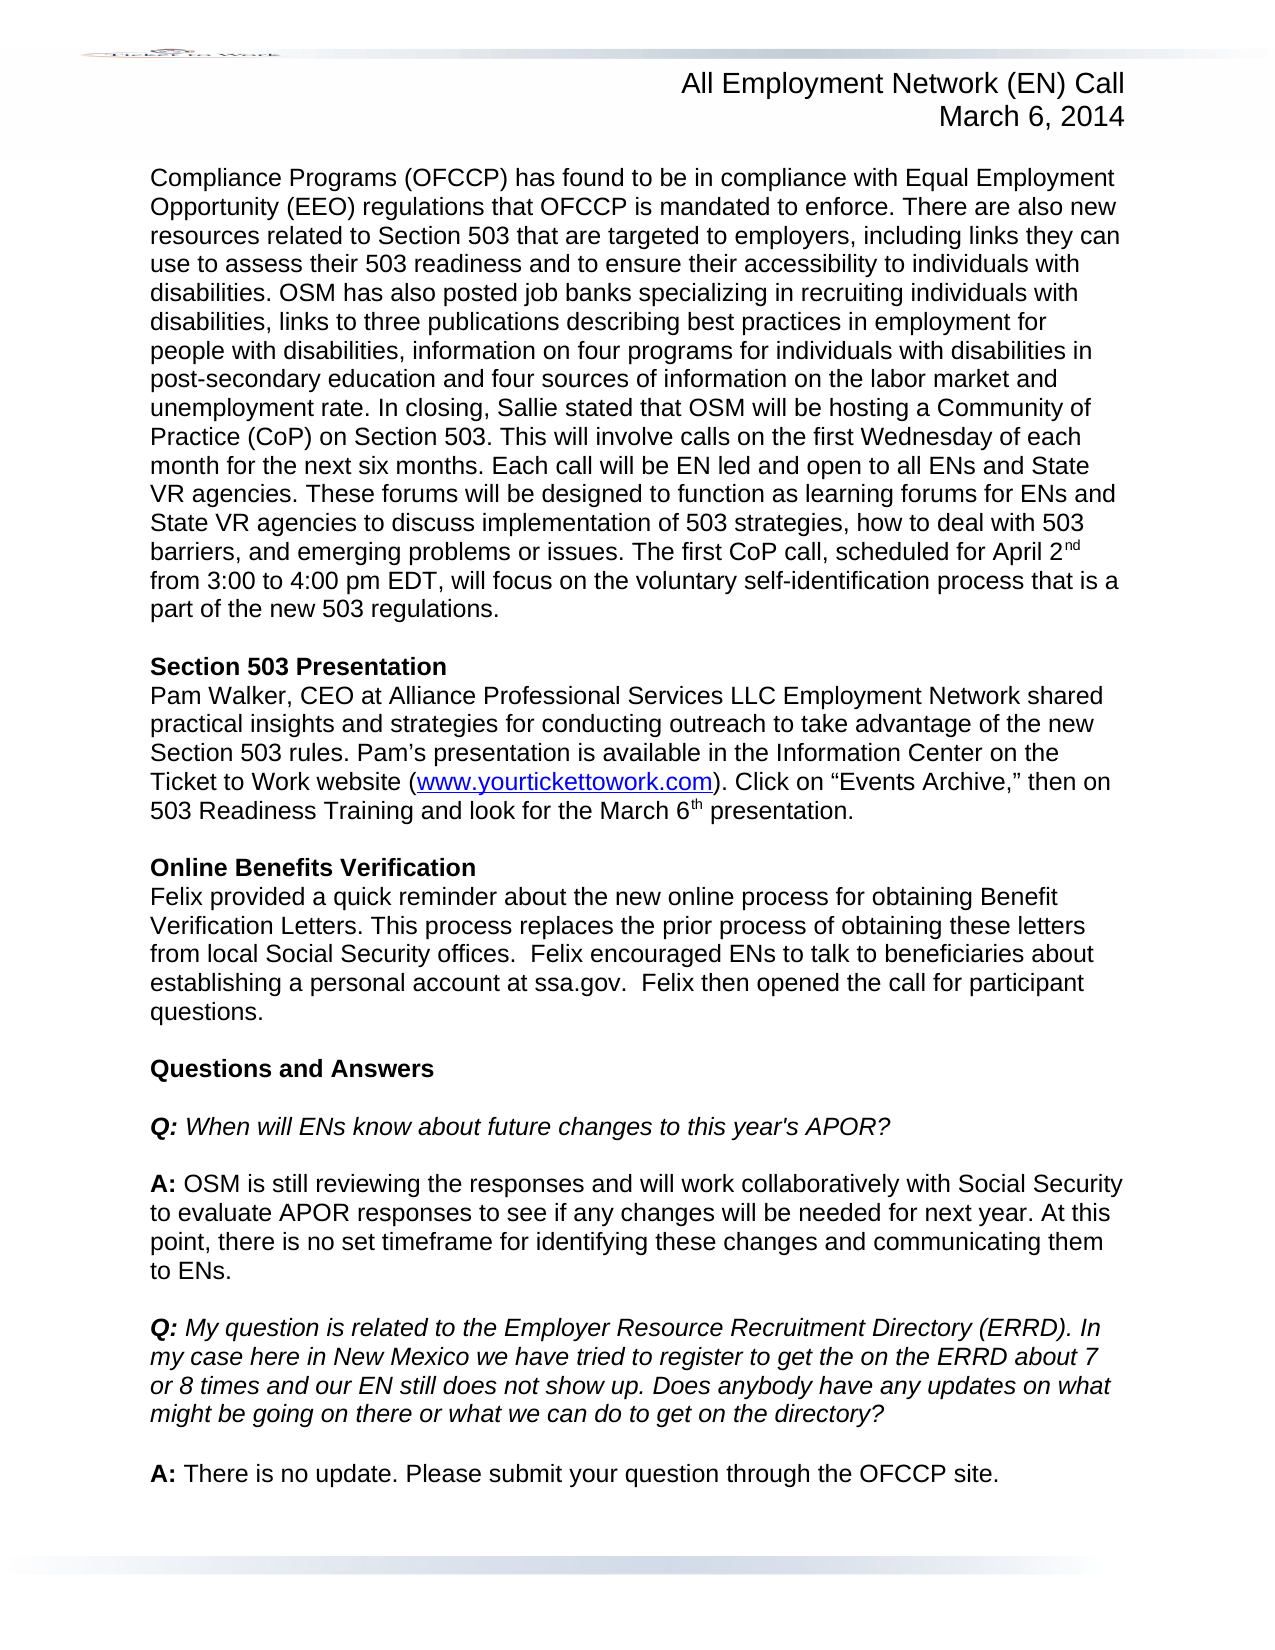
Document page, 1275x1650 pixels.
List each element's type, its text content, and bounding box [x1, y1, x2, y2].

text Q: My question is related to the Employer Resource Recruitment Directory (ERRD). In my case here in New Mexico we have tried to register to get the on the ERRD about 7 or 8 times and our EN still does not show up. Does anybody have any updates on what might be going on there or what we can do to get on the directory? [150, 1313, 1125, 1459]
text Felix provided a quick reminder about the new online process for obtaining Benefit Verification Letters. This process replaces the prior process of obtaining these letters from local Social Security offices. Felix encouraged ENs to talk to beneficiaries about establishing a personal account at ssa.gov. Felix then opened the call for participant questions. [150, 882, 1125, 1026]
text Q: When will ENs know about future changes to this year's APOR? [150, 1112, 1125, 1141]
text Questions and Answers [150, 1054, 1125, 1083]
text Online Benefits Verification [150, 853, 1125, 882]
text A: There is no update. Please submit your question through the OFCCP site. [150, 1459, 1125, 1487]
text Section 503 Presentation [150, 652, 1125, 681]
text Pam Walker, CEO at Alliance Professional Services LLC Employment Network shared practical insights and strategies for conducting outreach to take advantage of the new Section 503 rules. Pam’s presentation is available in the Information Center on the Ticket to Work website (www.yourtickettowork.com). Click on “Events Archive,” then on 503 Readiness Training and look for the March 6th presentation. [150, 681, 1125, 824]
picture [0, 1556, 1275, 1577]
picture [0, 46, 1275, 158]
text A: OSM is still reviewing the responses and will work collaboratively with Social Security to evaluate APOR responses to see if any changes will be needed for next year. At this point, there is no set timeframe for identifying these changes and communicating them to ENs. [150, 1169, 1125, 1284]
